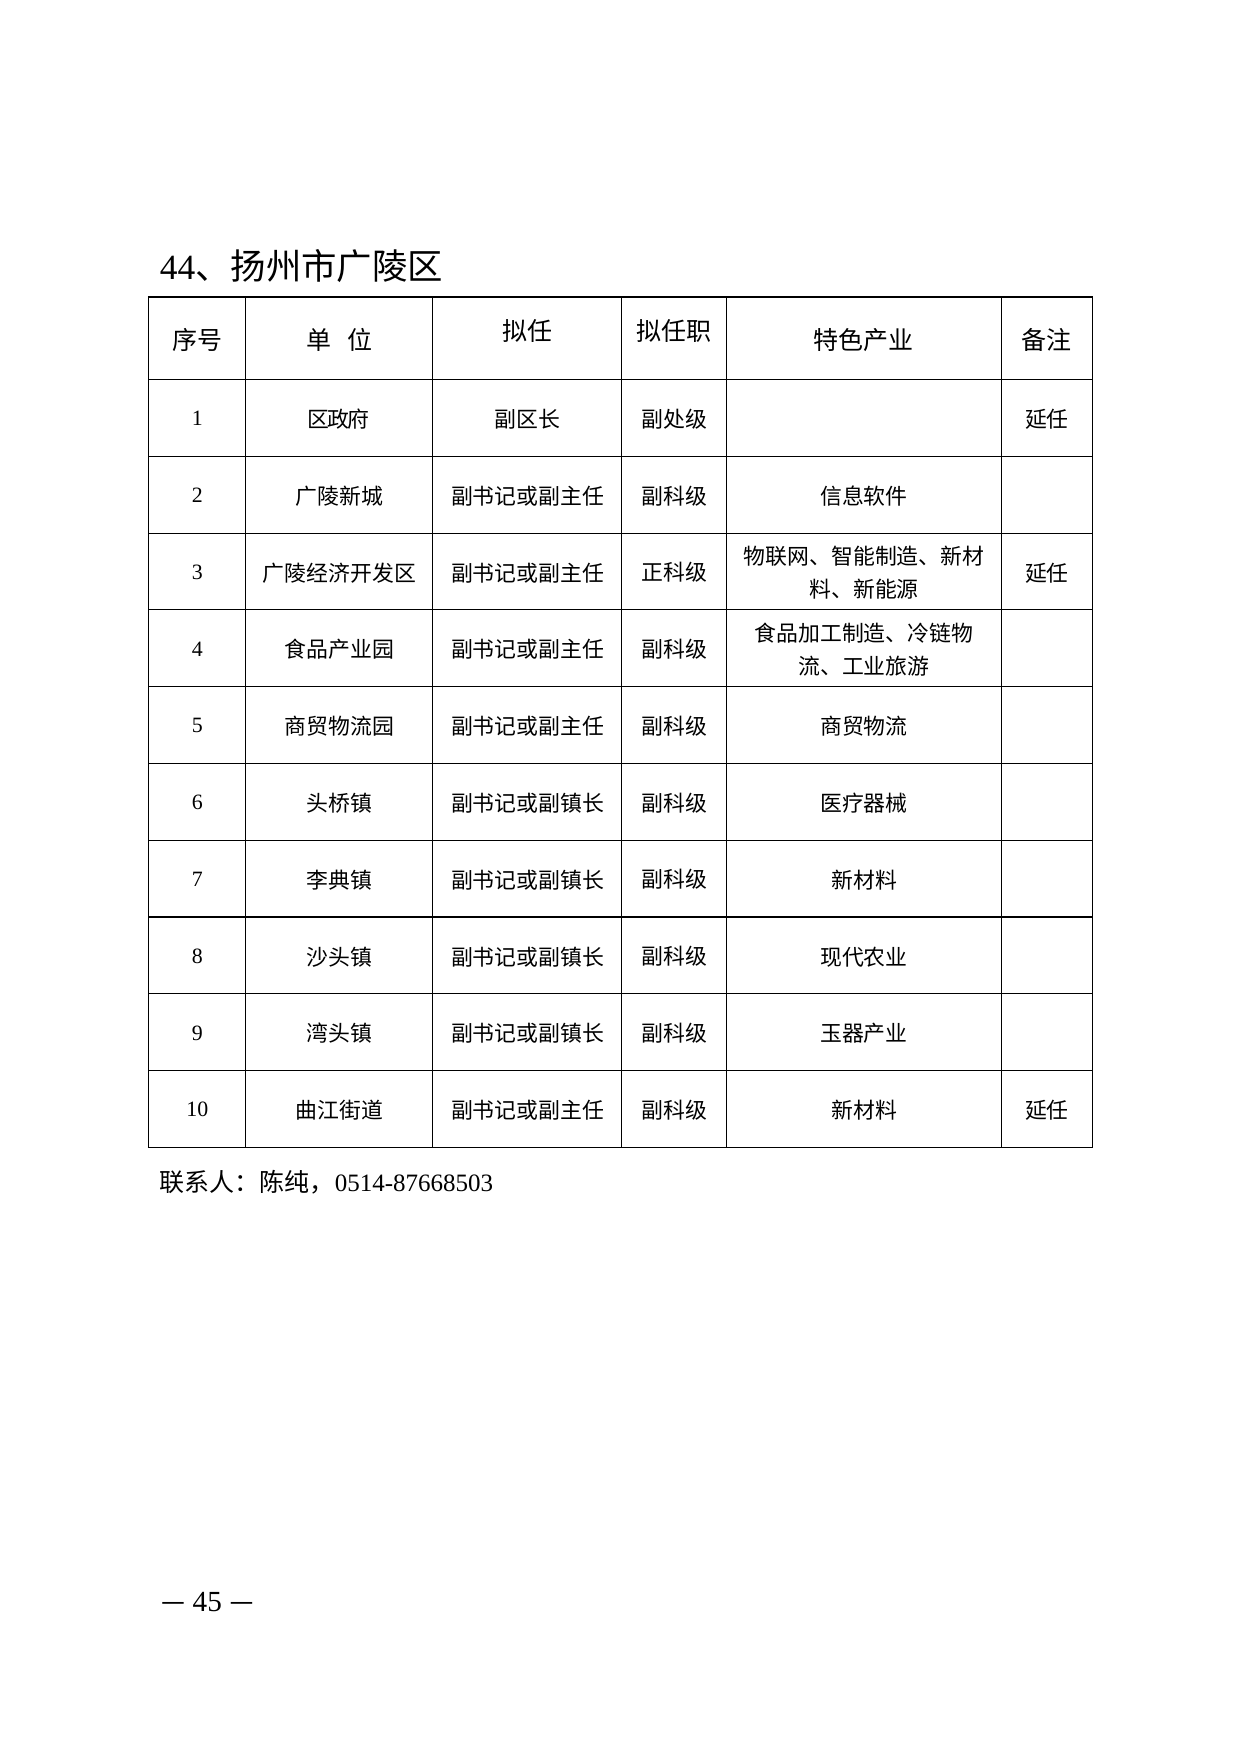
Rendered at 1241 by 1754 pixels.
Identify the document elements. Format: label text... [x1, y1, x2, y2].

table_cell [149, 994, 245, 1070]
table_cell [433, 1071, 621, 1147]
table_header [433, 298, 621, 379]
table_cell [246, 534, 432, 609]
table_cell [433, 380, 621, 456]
text 联系人：陈纯，0514-87668503 [159, 1148, 1081, 1213]
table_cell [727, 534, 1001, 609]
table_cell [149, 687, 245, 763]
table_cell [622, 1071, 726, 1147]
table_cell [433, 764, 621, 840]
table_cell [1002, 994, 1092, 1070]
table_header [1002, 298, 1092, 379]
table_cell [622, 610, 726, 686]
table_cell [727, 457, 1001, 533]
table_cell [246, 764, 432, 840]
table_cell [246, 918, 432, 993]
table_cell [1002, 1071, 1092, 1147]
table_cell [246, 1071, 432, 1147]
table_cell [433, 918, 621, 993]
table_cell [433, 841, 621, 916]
text 44、扬州市广陵区 [159, 231, 1081, 296]
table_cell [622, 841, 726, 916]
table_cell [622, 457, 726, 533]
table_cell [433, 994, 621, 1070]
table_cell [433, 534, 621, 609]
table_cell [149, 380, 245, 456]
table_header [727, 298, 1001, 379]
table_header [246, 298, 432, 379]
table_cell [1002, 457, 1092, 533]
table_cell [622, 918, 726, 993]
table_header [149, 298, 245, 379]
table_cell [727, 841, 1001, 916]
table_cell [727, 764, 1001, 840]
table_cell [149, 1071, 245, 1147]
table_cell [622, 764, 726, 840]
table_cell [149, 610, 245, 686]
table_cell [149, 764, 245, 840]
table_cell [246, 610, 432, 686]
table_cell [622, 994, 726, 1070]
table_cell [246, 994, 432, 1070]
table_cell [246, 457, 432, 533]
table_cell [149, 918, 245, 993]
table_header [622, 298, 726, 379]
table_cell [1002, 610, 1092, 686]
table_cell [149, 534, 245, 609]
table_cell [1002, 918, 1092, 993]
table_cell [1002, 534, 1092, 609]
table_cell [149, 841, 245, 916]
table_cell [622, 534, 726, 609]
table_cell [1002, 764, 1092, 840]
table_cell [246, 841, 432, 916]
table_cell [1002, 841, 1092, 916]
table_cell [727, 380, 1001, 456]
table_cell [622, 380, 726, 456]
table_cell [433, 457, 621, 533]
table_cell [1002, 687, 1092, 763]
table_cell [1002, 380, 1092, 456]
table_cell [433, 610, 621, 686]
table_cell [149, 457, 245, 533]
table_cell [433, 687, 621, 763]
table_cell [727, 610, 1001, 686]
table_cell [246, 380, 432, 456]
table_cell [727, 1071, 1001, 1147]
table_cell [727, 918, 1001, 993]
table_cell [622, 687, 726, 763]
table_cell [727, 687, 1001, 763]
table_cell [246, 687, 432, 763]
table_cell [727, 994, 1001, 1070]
